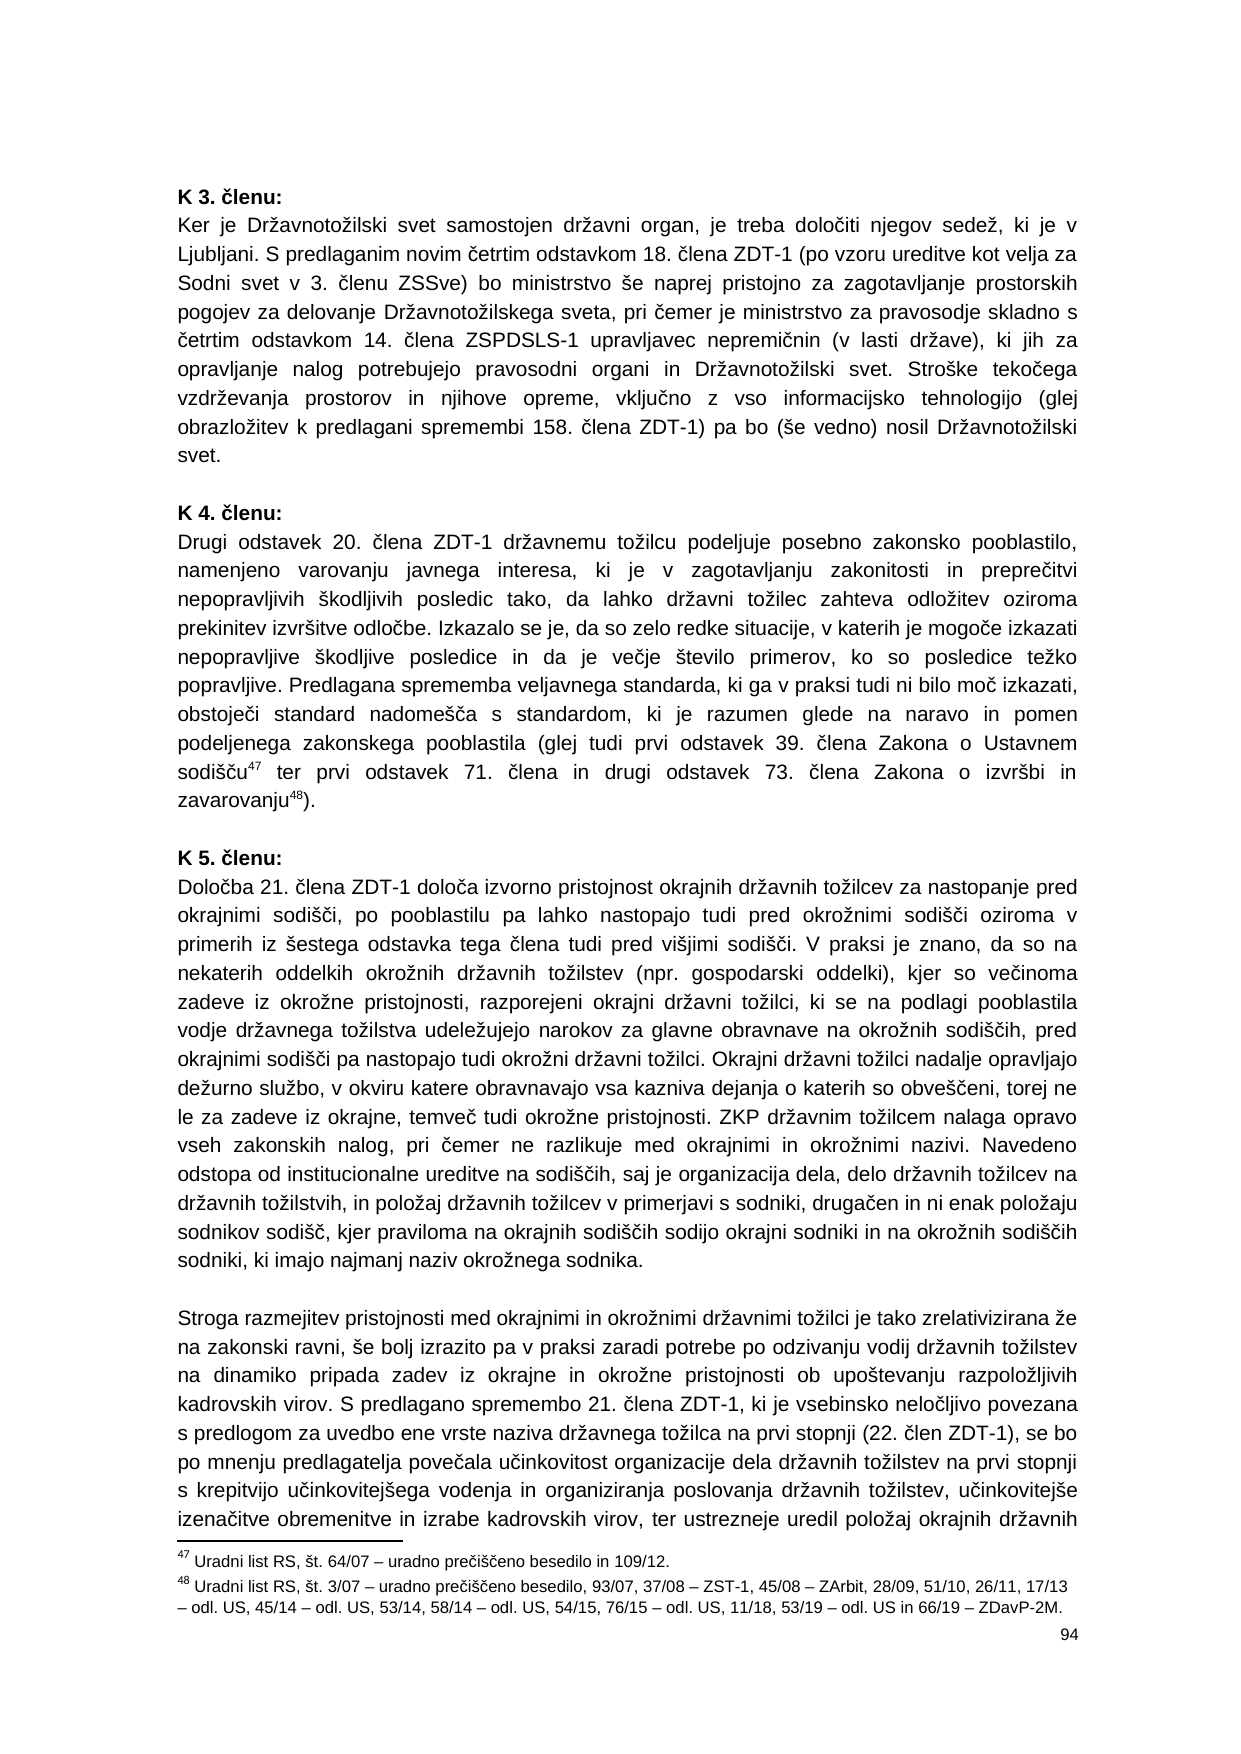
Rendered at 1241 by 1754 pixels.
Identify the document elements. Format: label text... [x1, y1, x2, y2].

text Določba 21. člena ZDT-1 določa izvorno pristojnost okrajnih državnih tožilcev za nastopanje pred okrajnimi sodišči, po pooblastilu pa lahko nastopajo tudi pred okrožnimi sodišči oziroma v primerih iz šestega odstavka tega člena tudi pred višjimi sodišči. V praksi je znano, da so na nekaterih oddelkih okrožnih državnih tožilstev (npr. gospodarski oddelki), kjer so večinoma zadeve iz okrožne pristojnosti, razporejeni okrajni državni tožilci, ki se na podlagi pooblastila vodje državnega tožilstva udeležujejo narokov za glavne obravnave na okrožnih sodiščih, pred okrajnimi sodišči pa nastopajo tudi okrožni državni tožilci. Okrajni državni tožilci nadalje opravljajo dežurno službo, v okviru katere obravnavajo vsa kazniva dejanja o katerih so obveščeni, torej ne le za zadeve iz okrajne, temveč tudi okrožne pristojnosti. ZKP državnim tožilcem nalaga opravo vseh zakonskih nalog, pri čemer ne razlikuje med okrajnimi in okrožnimi nazivi. Navedeno odstopa od institucionalne ureditve na sodiščih, saj je organizacija dela, delo državnih tožilcev na državnih tožilstvih, in položaj državnih tožilcev v primerjavi s sodniki, drugačen in ni enak položaju sodnikov sodišč, kjer praviloma na okrajnih sodiščih sodijo okrajni sodniki in na okrožnih sodiščih sodniki, ki imajo najmanj naziv okrožnega sodnika. [177, 874, 1078, 1272]
text K 4. členu: [177, 501, 1078, 525]
text Drugi odstavek 20. člena ZDT-1 državnemu tožilcu podeljuje posebno zakonsko pooblastilo, namenjeno varovanju javnega interesa, ki je v zagotavljanju zakonitosti in preprečitvi nepopravljivih škodljivih posledic tako, da lahko državni tožilec zahteva odložitev oziroma prekinitev izvršitve odločbe. Izkazalo se je, da so zelo redke situacije, v katerih je mogoče izkazati nepopravljive škodljive posledice in da je večje število primerov, ko so posledice težko popravljive. Predlagana sprememba veljavnega standarda, ki ga v praksi tudi ni bilo moč izkazati, obstoječi standard nadomešča s standardom, ki je razumen glede na naravo in pomen podeljenega zakonskega pooblastila (glej tudi prvi odstavek 39. člena Zakona o Ustavnem sodišču ter prvi odstavek 71. člena in drugi odstavek 73. člena Zakona o izvršbi in zavarovanju). [177, 529, 1078, 812]
text K 3. členu: [177, 184, 1078, 208]
text Ker je Državnotožilski svet samostojen državni organ, je treba določiti njegov sedež, ki je v Ljubljani. S predlaganim novim četrtim odstavkom 18. člena ZDT-1 (po vzoru ureditve kot velja za Sodni svet v 3. členu ZSSve) bo ministrstvo še naprej pristojno za zagotavljanje prostorskih pogojev za delovanje Državnotožilskega sveta, pri čemer je ministrstvo za pravosodje skladno s četrtim odstavkom 14. člena ZSPDSLS-1 upravljavec nepremičnin (v lasti države), ki jih za opravljanje nalog potrebujejo pravosodni organi in Državnotožilski svet. Stroške tekočega vzdrževanja prostorov in njihove opreme, vključno z vso informacijsko tehnologijo (glej obrazložitev k predlagani spremembi 158. člena ZDT-1) pa bo (še vedno) nosil Državnotožilski svet. [177, 213, 1078, 467]
text K 5. členu: [177, 846, 1078, 870]
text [177, 1306, 1078, 1531]
